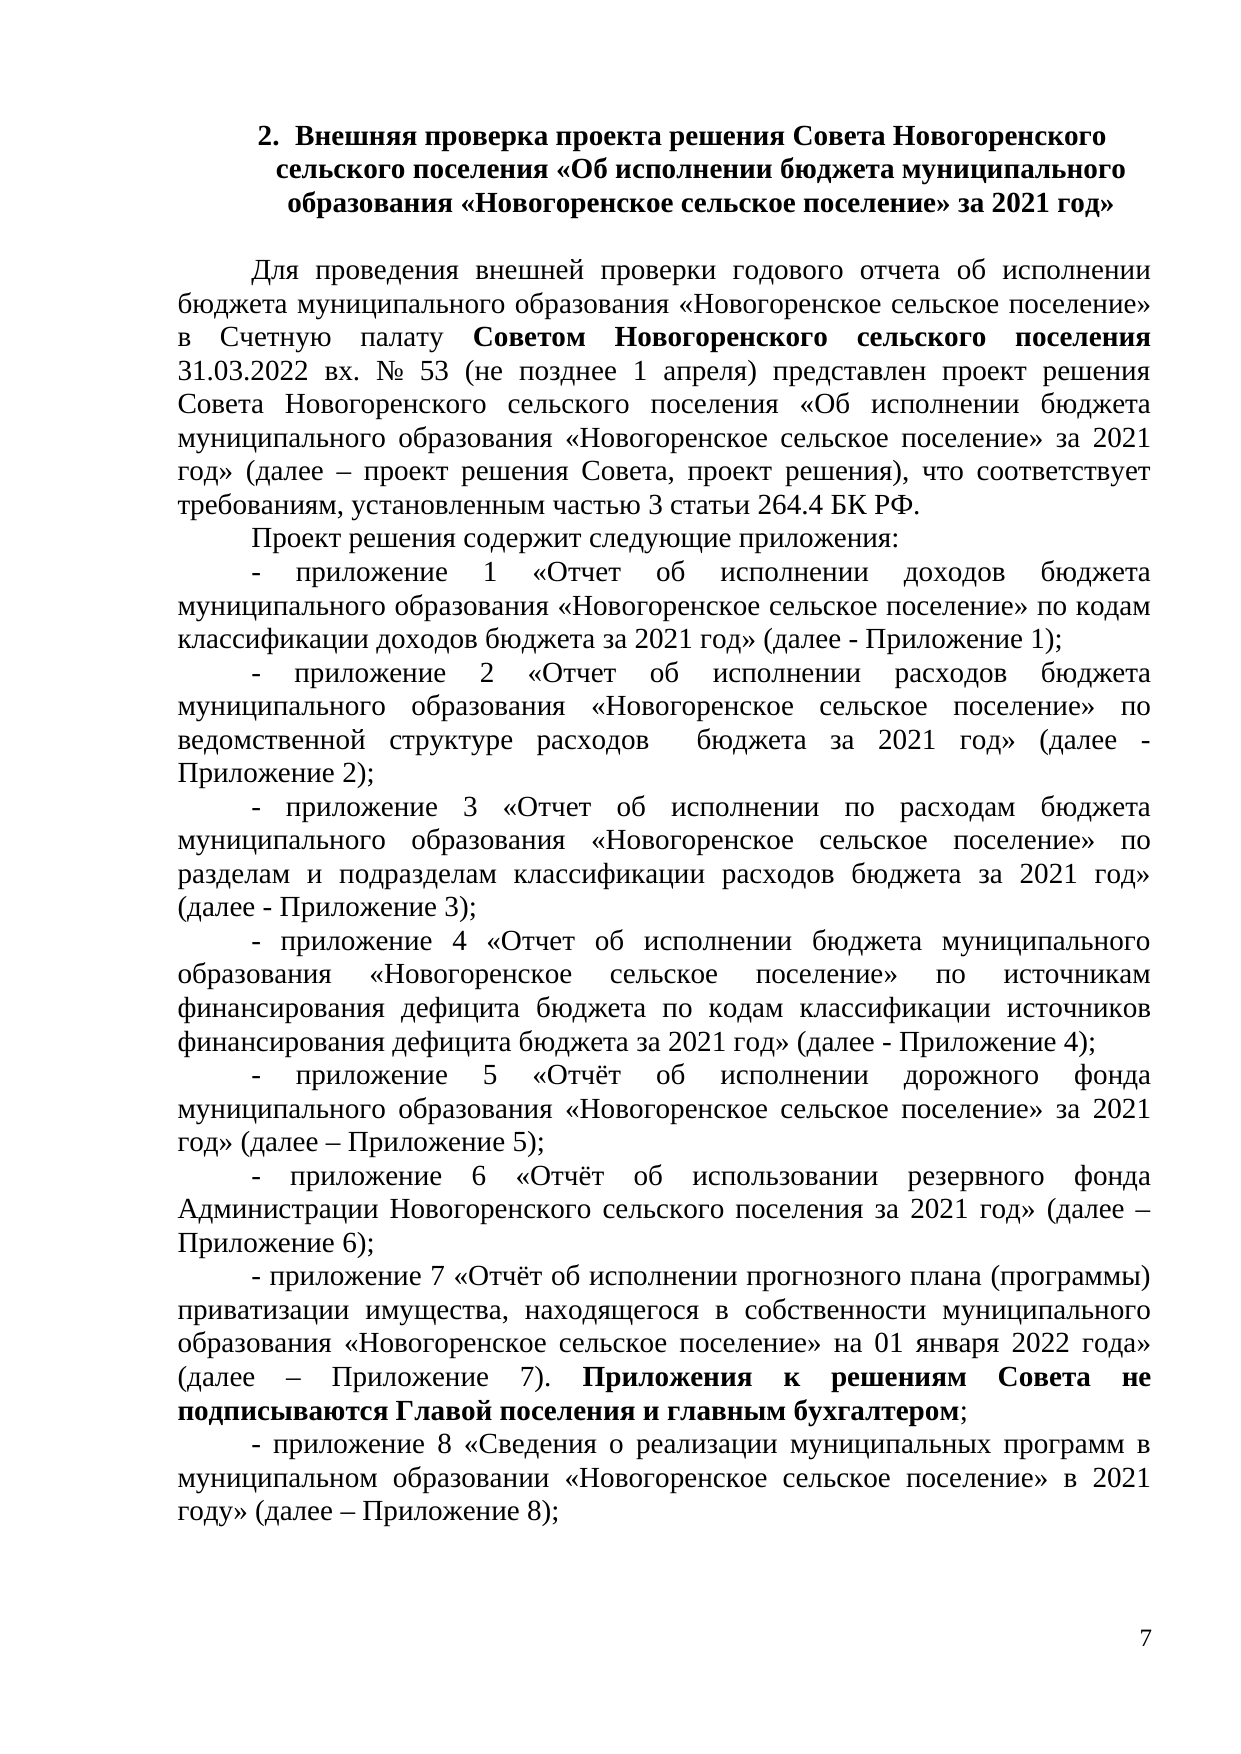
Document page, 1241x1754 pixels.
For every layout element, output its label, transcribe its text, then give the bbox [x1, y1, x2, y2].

text - приложение 5 «Отчёт об исполнении дорожного фонда муниципального образования «Новогоренское сельское поселение» за 2021 год» (далее – Приложение 5); [177, 1057, 1152, 1158]
text - приложение 6 «Отчёт об использовании резервного фонда Администрации Новогоренского сельского поселения за 2021 год» (далее – Приложение 6); [177, 1158, 1152, 1258]
text Проект решения содержит следующие приложения: [177, 521, 1152, 554]
text - приложение 7 «Отчёт об исполнении прогнозного плана (программы) приватизации имущества, находящегося в собственности муниципального образования «Новогоренское сельское поселение» на 01 января 2022 года» (далее – Приложение 7). Приложения к решениям Совета не подписываются Главой поселения и главным бухгалтером; [177, 1258, 1152, 1426]
text - приложение 4 «Отчет об исполнении бюджета муниципального образования «Новогоренское сельское поселение» по источникам финансирования дефицита бюджета по кодам классификации источников финансирования дефицита бюджета за 2021 год» (далее - Приложение 4); [177, 923, 1152, 1057]
text Для проведения внешней проверки годового отчета об исполнении бюджета муниципального образования «Новогоренское сельское поселение» в Счетную палату Советом Новогоренского сельского поселения 31.03.2022 вх. № 53 (не позднее 1 апреля) представлен проект решения Совета Новогоренского сельского поселения «Об исполнении бюджета муниципального образования «Новогоренское сельское поселение» за 2021 год» (далее – проект решения Совета, проект решения), что соответствует требованиям, установленным частью 3 статьи 264.4 БК РФ. [177, 252, 1152, 521]
text - приложение 1 «Отчет об исполнении доходов бюджета муниципального образования «Новогоренское сельское поселение» по кодам классификации доходов бюджета за 2021 год» (далее - Приложение 1); [177, 554, 1152, 655]
text - приложение 2 «Отчет об исполнении расходов бюджета муниципального образования «Новогоренское сельское поселение» по ведомственной структуре расходов бюджета за 2021 год» (далее - Приложение 2); [177, 655, 1152, 789]
text - приложение 3 «Отчет об исполнении по расходам бюджета муниципального образования «Новогоренское сельское поселение» по разделам и подразделам классификации расходов бюджета за 2021 год» (далее - Приложение 3); [177, 789, 1152, 923]
list Внешняя проверка проекта решения Совета Новогоренского сельского поселения «Об исполнении бюджета муниципального образования «Новогоренское сельское поселение» за 2021 год» [215, 118, 1149, 219]
text - приложение 8 «Сведения о реализации муниципальных программ в муниципальном образовании «Новогоренское сельское поселение» в 2021 году» (далее – Приложение 8); [177, 1426, 1152, 1527]
